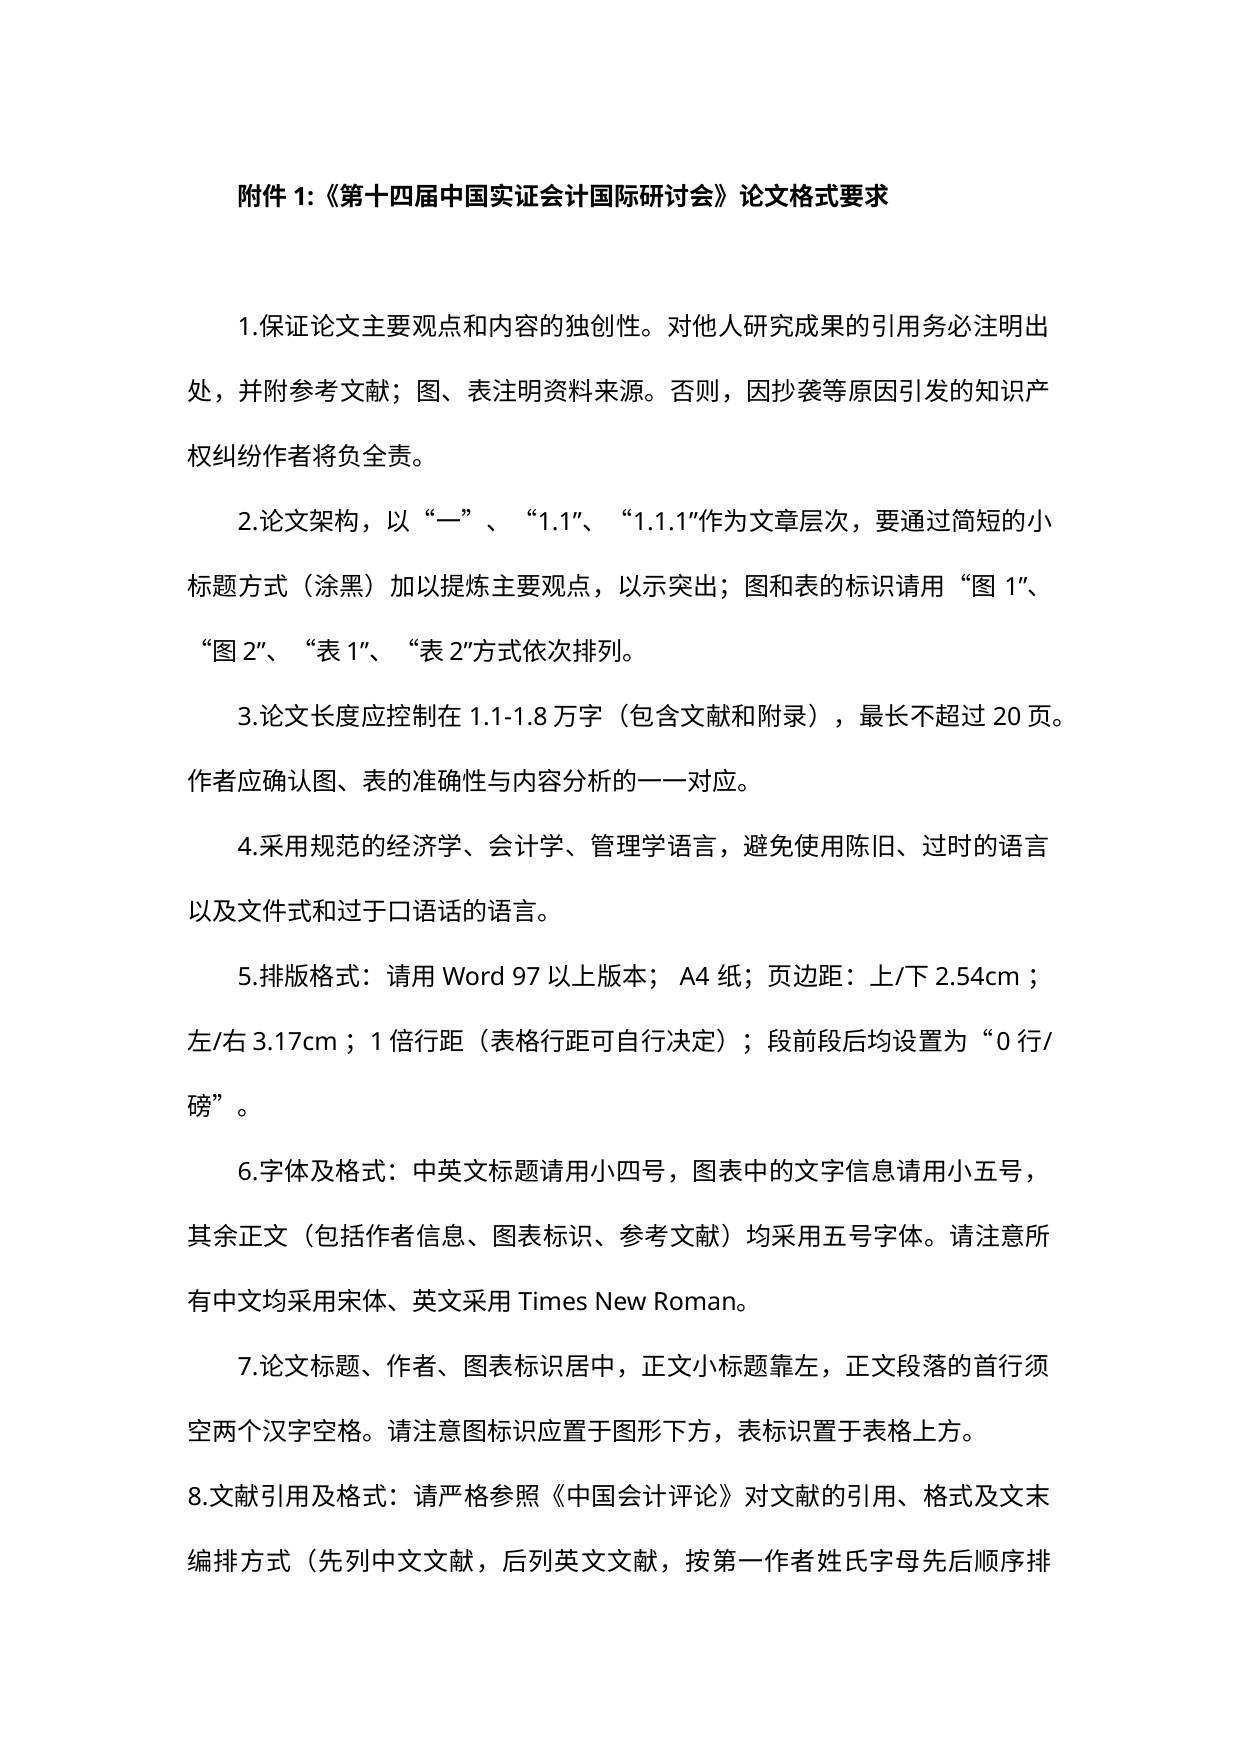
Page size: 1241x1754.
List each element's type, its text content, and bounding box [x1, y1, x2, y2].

text 附件1:《第十四届中国实证会计国际研讨会》论文格式要求 [187, 162, 1053, 227]
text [187, 1462, 1053, 1592]
text 1.保证论文主要观点和内容的独创性。对他人研究成果的引用务必注明出处，并附参考文献；图、表注明资料来源。否则，因抄袭等原因引发的知识产权纠纷作者将负全责。 [187, 292, 1053, 487]
text 3.论文长度应控制在1.1-1.8万字（包含文献和附录），最长不超过20页。作者应确认图、表的准确性与内容分析的一一对应。 [187, 682, 1053, 812]
text 2.论文架构，以“一”、“1.1”、“1.1.1”作为文章层次，要通过简短的小标题方式（涂黑）加以提炼主要观点，以示突出；图和表的标识请用“图1”、 “图2”、“表1”、“表2”方式依次排列。 [187, 487, 1053, 682]
text 5.排版格式：请用Word 97以上版本； A4 纸；页边距：上/下2.54cm ；左/右3.17cm ；1倍行距（表格行距可自行决定）；段前段后均设置为“0 行/ 磅”。 [187, 942, 1053, 1137]
text 6.字体及格式：中英文标题请用小四号，图表中的文字信息请用小五号，其余正文（包括作者信息、图表标识、参考文献）均采用五号字体。请注意所有中文均采用宋体、英文采用 Times New Roman。 [187, 1137, 1053, 1332]
text 7.论文标题、作者、图表标识居中，正文小标题靠左，正文段落的首行须空两个汉字空格。请注意图标识应置于图形下方，表标识置于表格上方。 [187, 1332, 1053, 1462]
text 4.采用规范的经济学、会计学、管理学语言，避免使用陈旧、过时的语言以及文件式和过于口语话的语言。 [187, 812, 1053, 942]
